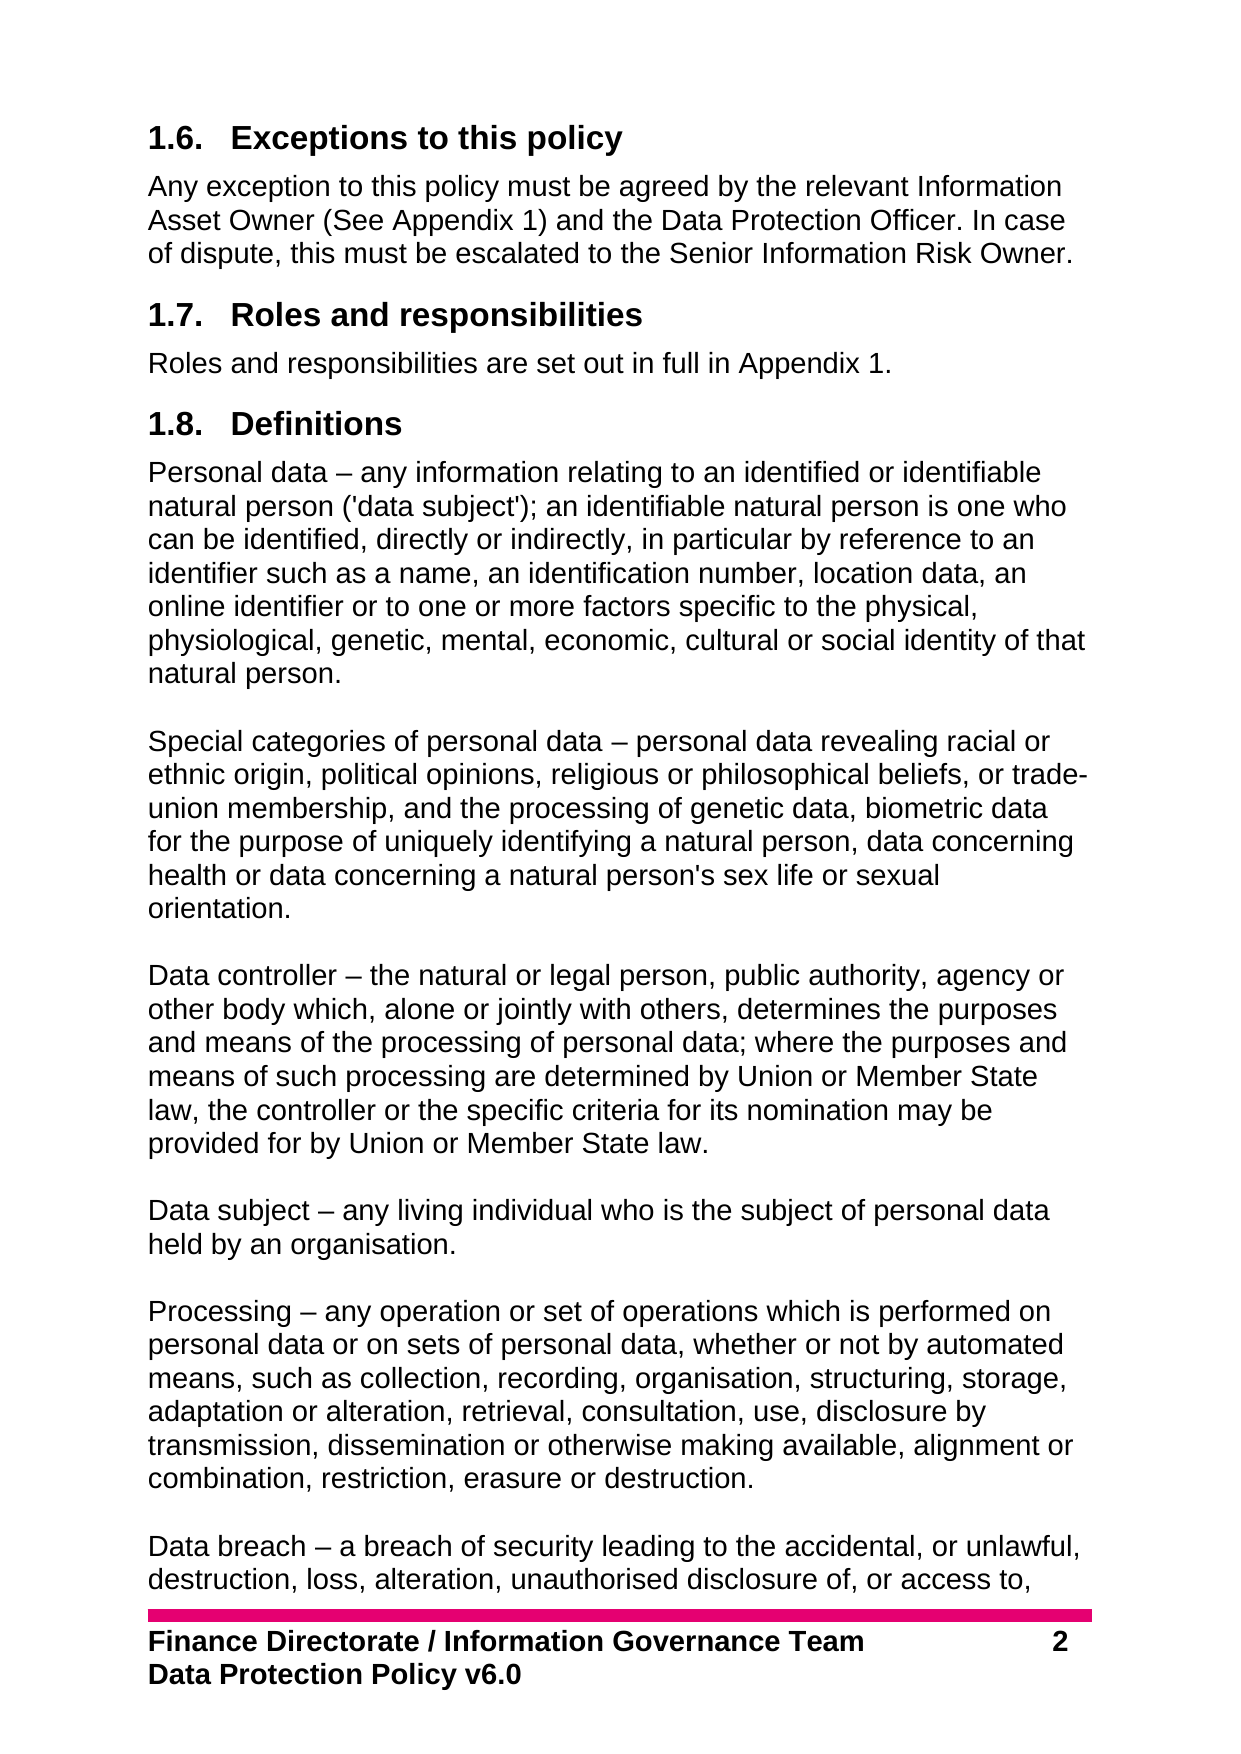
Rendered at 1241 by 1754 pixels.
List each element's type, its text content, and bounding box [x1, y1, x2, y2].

text Data controller – the natural or legal person, public authority, agency or other body which, alone or jointly with others, determines the purposes and means of the processing of personal data; where the purposes and means of such processing are determined by Union or Member State law, the controller or the specific criteria for its nomination may be provided for by Union or Member State law. [148, 958, 1092, 1160]
subtitle Exceptions to this policy [148, 118, 1092, 157]
text Data subject – any living individual who is the subject of personal data held by an organisation. [148, 1193, 1092, 1260]
subtitle Roles and responsibilities [148, 295, 1092, 333]
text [148, 1529, 1092, 1596]
text Any exception to this policy must be agreed by the relevant Information Asset Owner (See Appendix 1) and the Data Protection Officer. In case of dispute, this must be escalated to the Senior Information Risk Owner. [148, 169, 1092, 270]
text Processing – any operation or set of operations which is performed on personal data or on sets of personal data, whether or not by automated means, such as collection, recording, organisation, structuring, storage, adaptation or alteration, retrieval, consultation, use, disclosure by transmission, dissemination or otherwise making available, alignment or combination, restriction, erasure or destruction. [148, 1294, 1092, 1495]
text Personal data – any information relating to an identified or identifiable natural person ('data subject'); an identifiable natural person is one who can be identified, directly or indirectly, in particular by reference to an identifier such as a name, an identification number, location data, an online identifier or to one or more factors specific to the physical, physiological, genetic, mental, economic, cultural or social identity of that natural person. [148, 455, 1092, 690]
text Special categories of personal data – personal data revealing racial or ethnic origin, political opinions, religious or philosophical beliefs, or trade-union membership, and the processing of genetic data, biometric data for the purpose of uniquely identifying a natural person, data concerning health or data concerning a natural person's sex life or sexual orientation. [148, 724, 1092, 925]
subtitle Definitions [148, 404, 1092, 443]
text Roles and responsibilities are set out in full in Appendix 1. [148, 346, 1092, 379]
